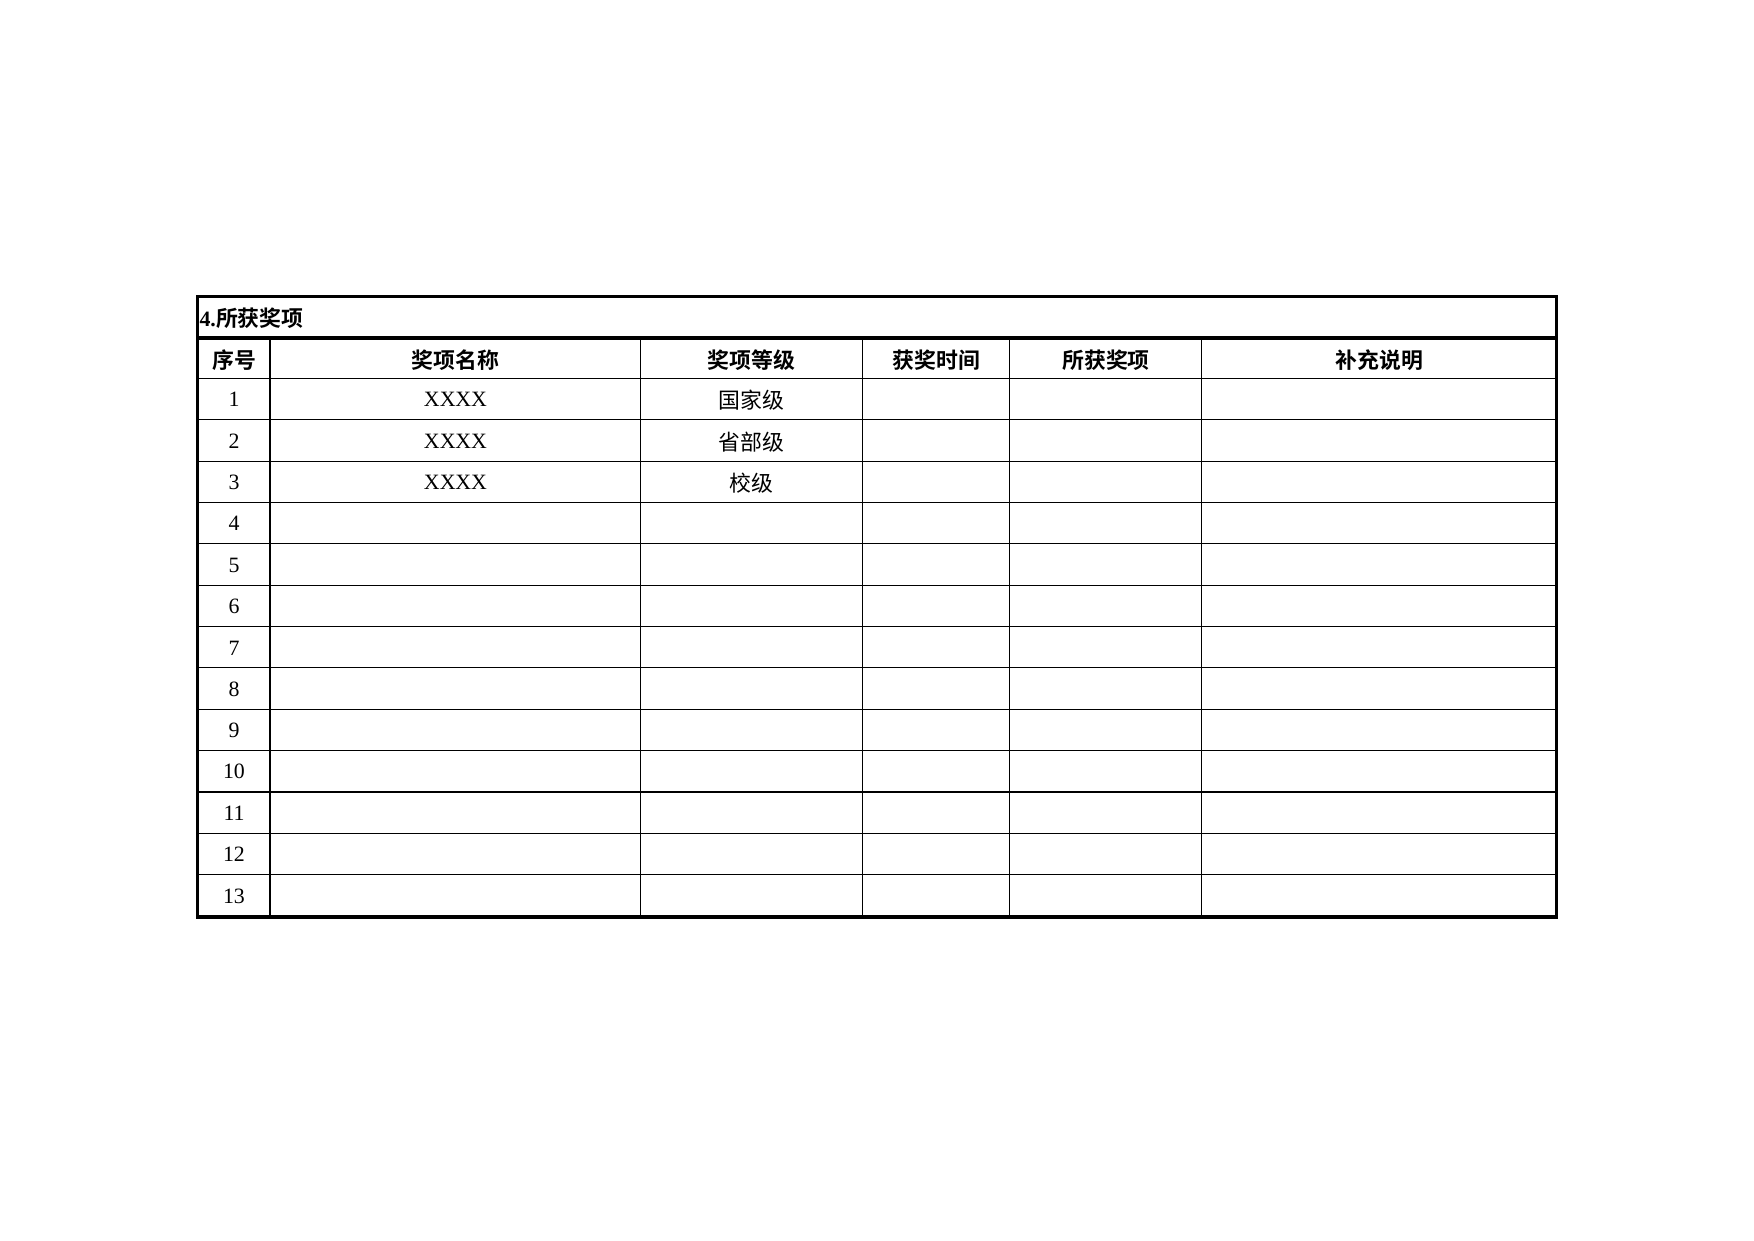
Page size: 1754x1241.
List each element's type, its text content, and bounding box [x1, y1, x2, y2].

table_cell 7 [199, 627, 269, 667]
table_cell [863, 751, 1009, 791]
table_cell [641, 503, 862, 543]
table_cell 省部级 [641, 420, 862, 461]
table_cell 11 [199, 793, 269, 833]
table_cell [1010, 503, 1201, 543]
table_cell [641, 668, 862, 709]
table_cell [271, 586, 640, 626]
table_cell [1202, 420, 1555, 461]
table_cell [1010, 586, 1201, 626]
table_cell [1202, 710, 1555, 750]
table_cell [271, 751, 640, 791]
table_cell [1010, 379, 1201, 419]
table_cell [1010, 462, 1201, 502]
table_cell 8 [199, 668, 269, 709]
table_cell [641, 875, 862, 915]
table_cell XXXX [271, 462, 640, 502]
table_cell [1010, 875, 1201, 915]
table_cell [863, 420, 1009, 461]
table_cell 9 [199, 710, 269, 750]
table_cell 1 [199, 379, 269, 419]
table_cell [1010, 420, 1201, 461]
table_cell 6 [199, 586, 269, 626]
table_cell [641, 544, 862, 584]
table_cell [641, 751, 862, 791]
table_cell [641, 834, 862, 874]
table_cell [1202, 751, 1555, 791]
table_cell 补充说明 [1202, 340, 1555, 378]
table_cell [641, 710, 862, 750]
table_cell [1202, 503, 1555, 543]
table_header 4.所获奖项 [199, 298, 1555, 336]
table_cell [863, 668, 1009, 709]
table_cell [863, 586, 1009, 626]
table_cell [863, 793, 1009, 833]
table_cell 10 [199, 751, 269, 791]
table_cell [271, 668, 640, 709]
table_cell [641, 793, 862, 833]
table_cell [1202, 586, 1555, 626]
table_cell [1202, 793, 1555, 833]
table_cell [863, 503, 1009, 543]
table_cell 12 [199, 834, 269, 874]
table_cell [1010, 751, 1201, 791]
table_cell [1010, 793, 1201, 833]
table_cell [271, 875, 640, 915]
table_cell [863, 462, 1009, 502]
table_cell [1202, 875, 1555, 915]
table_cell [863, 875, 1009, 915]
table_cell [1202, 379, 1555, 419]
table_cell [863, 627, 1009, 667]
table_cell 获奖时间 [863, 340, 1009, 378]
table_cell [863, 544, 1009, 584]
table_cell [271, 834, 640, 874]
table_cell [1202, 668, 1555, 709]
table_cell 13 [199, 875, 269, 915]
table_cell XXXX [271, 420, 640, 461]
table_cell [641, 627, 862, 667]
table_cell [271, 793, 640, 833]
table_cell [863, 710, 1009, 750]
table_cell [1010, 627, 1201, 667]
table_cell [271, 710, 640, 750]
table_cell 3 [199, 462, 269, 502]
table_cell [863, 834, 1009, 874]
table_cell [271, 544, 640, 584]
table_cell 4 [199, 503, 269, 543]
table_cell XXXX [271, 379, 640, 419]
table_cell 校级 [641, 462, 862, 502]
table_cell 所获奖项 [1010, 340, 1201, 378]
table_cell [1010, 544, 1201, 584]
table_cell [1202, 834, 1555, 874]
table_cell [1202, 627, 1555, 667]
table_cell [1202, 462, 1555, 502]
table_cell [271, 627, 640, 667]
table_cell 国家级 [641, 379, 862, 419]
table_cell [863, 379, 1009, 419]
table_cell [1010, 668, 1201, 709]
table_cell 奖项名称 [271, 340, 640, 378]
table_cell [1010, 834, 1201, 874]
table_cell [641, 586, 862, 626]
table_cell 5 [199, 544, 269, 584]
table_cell 奖项等级 [641, 340, 862, 378]
table_cell 序号 [199, 340, 269, 378]
table_cell [1202, 544, 1555, 584]
table_cell [1010, 710, 1201, 750]
table_cell [271, 503, 640, 543]
table_cell 2 [199, 420, 269, 461]
